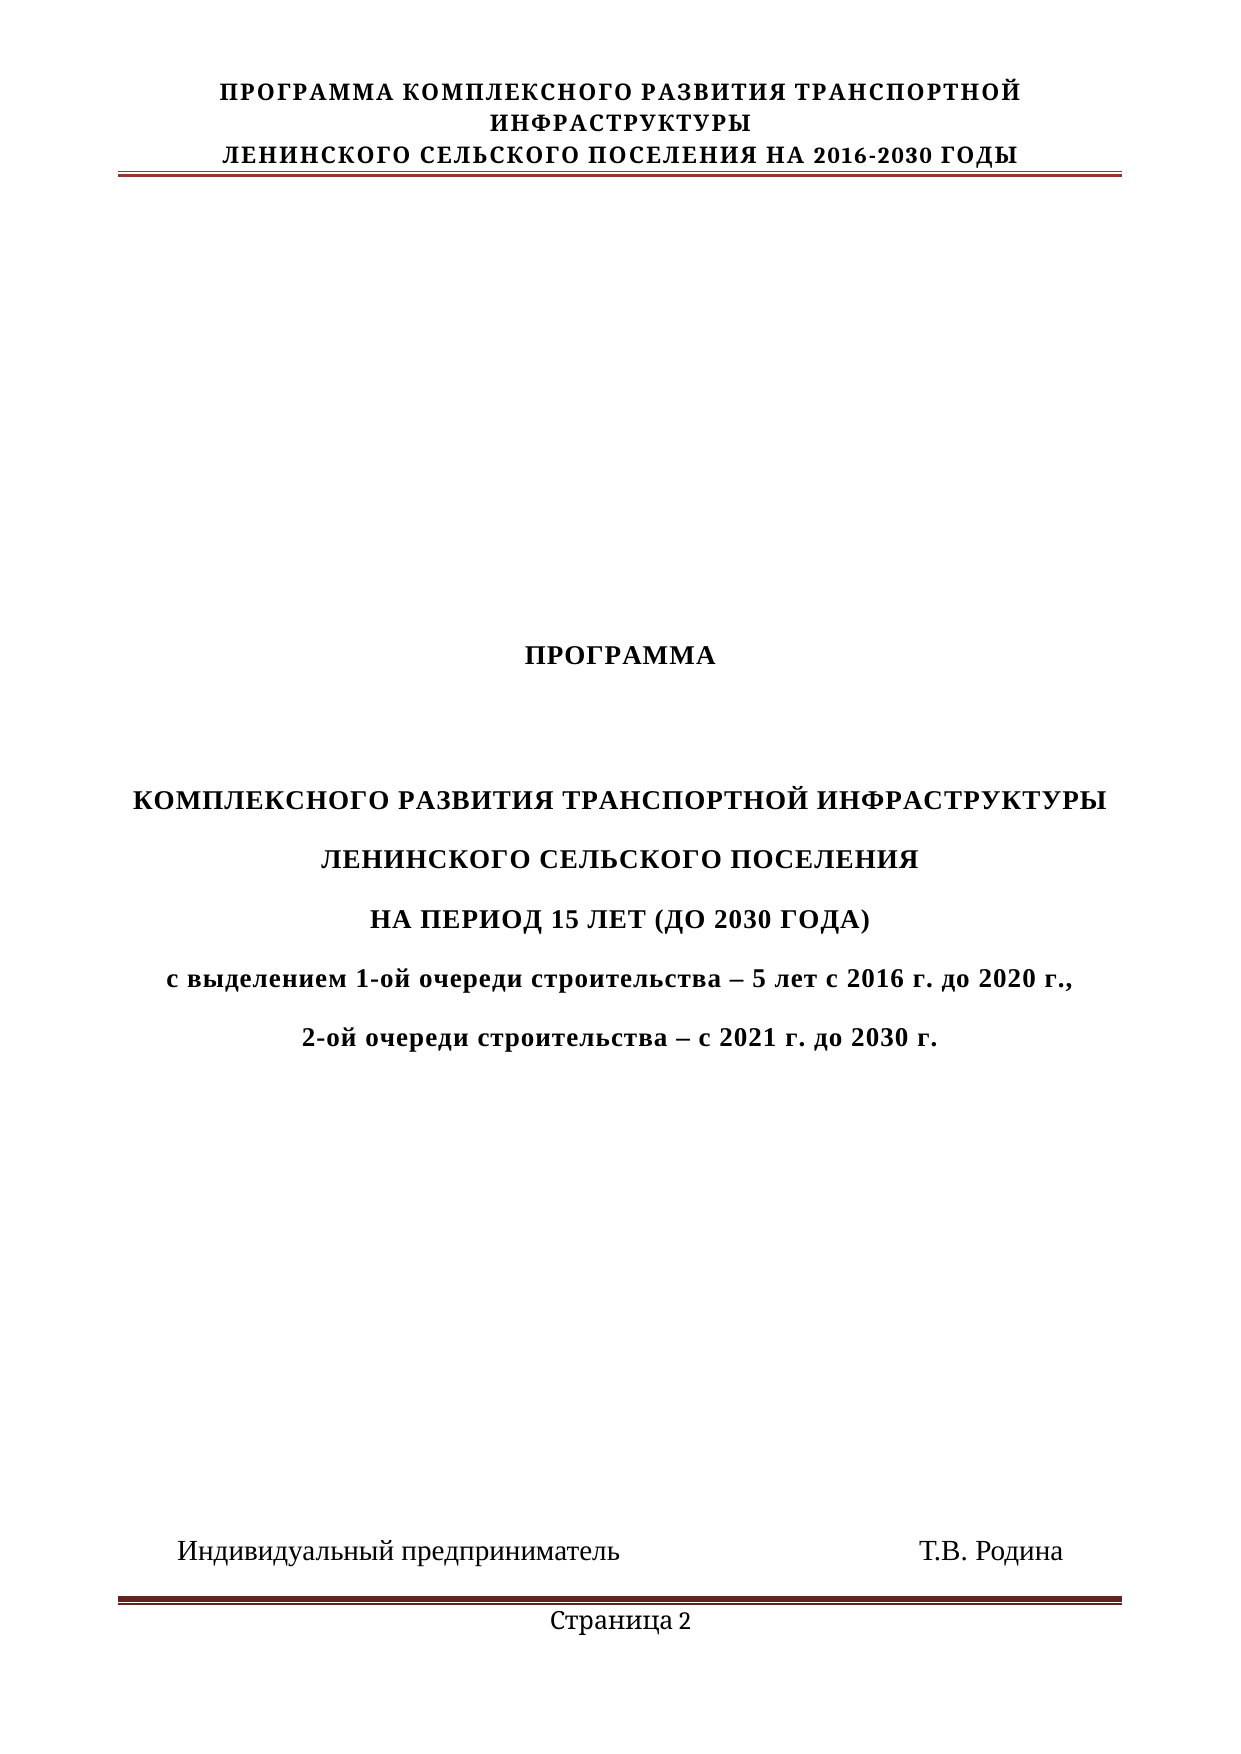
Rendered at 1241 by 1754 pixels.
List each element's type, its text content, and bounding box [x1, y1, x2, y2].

text с выделением 1-ой очереди строительства – 5 лет с 2016 г. до 2020 г., [118, 962, 1122, 993]
text комплексного развития транспортной инфраструктуры [118, 784, 1122, 816]
text Ленинского сельского поселения [118, 843, 1122, 875]
text Индивидуальный предприниматель Т.В. Родина [118, 1533, 1122, 1567]
text ПРОГРАММА [118, 639, 1122, 670]
text на период 15 лет (до 2030 года) [118, 903, 1122, 934]
text 2-ой очереди строительства – с 2021 г. до 2030 г. [118, 1021, 1122, 1052]
